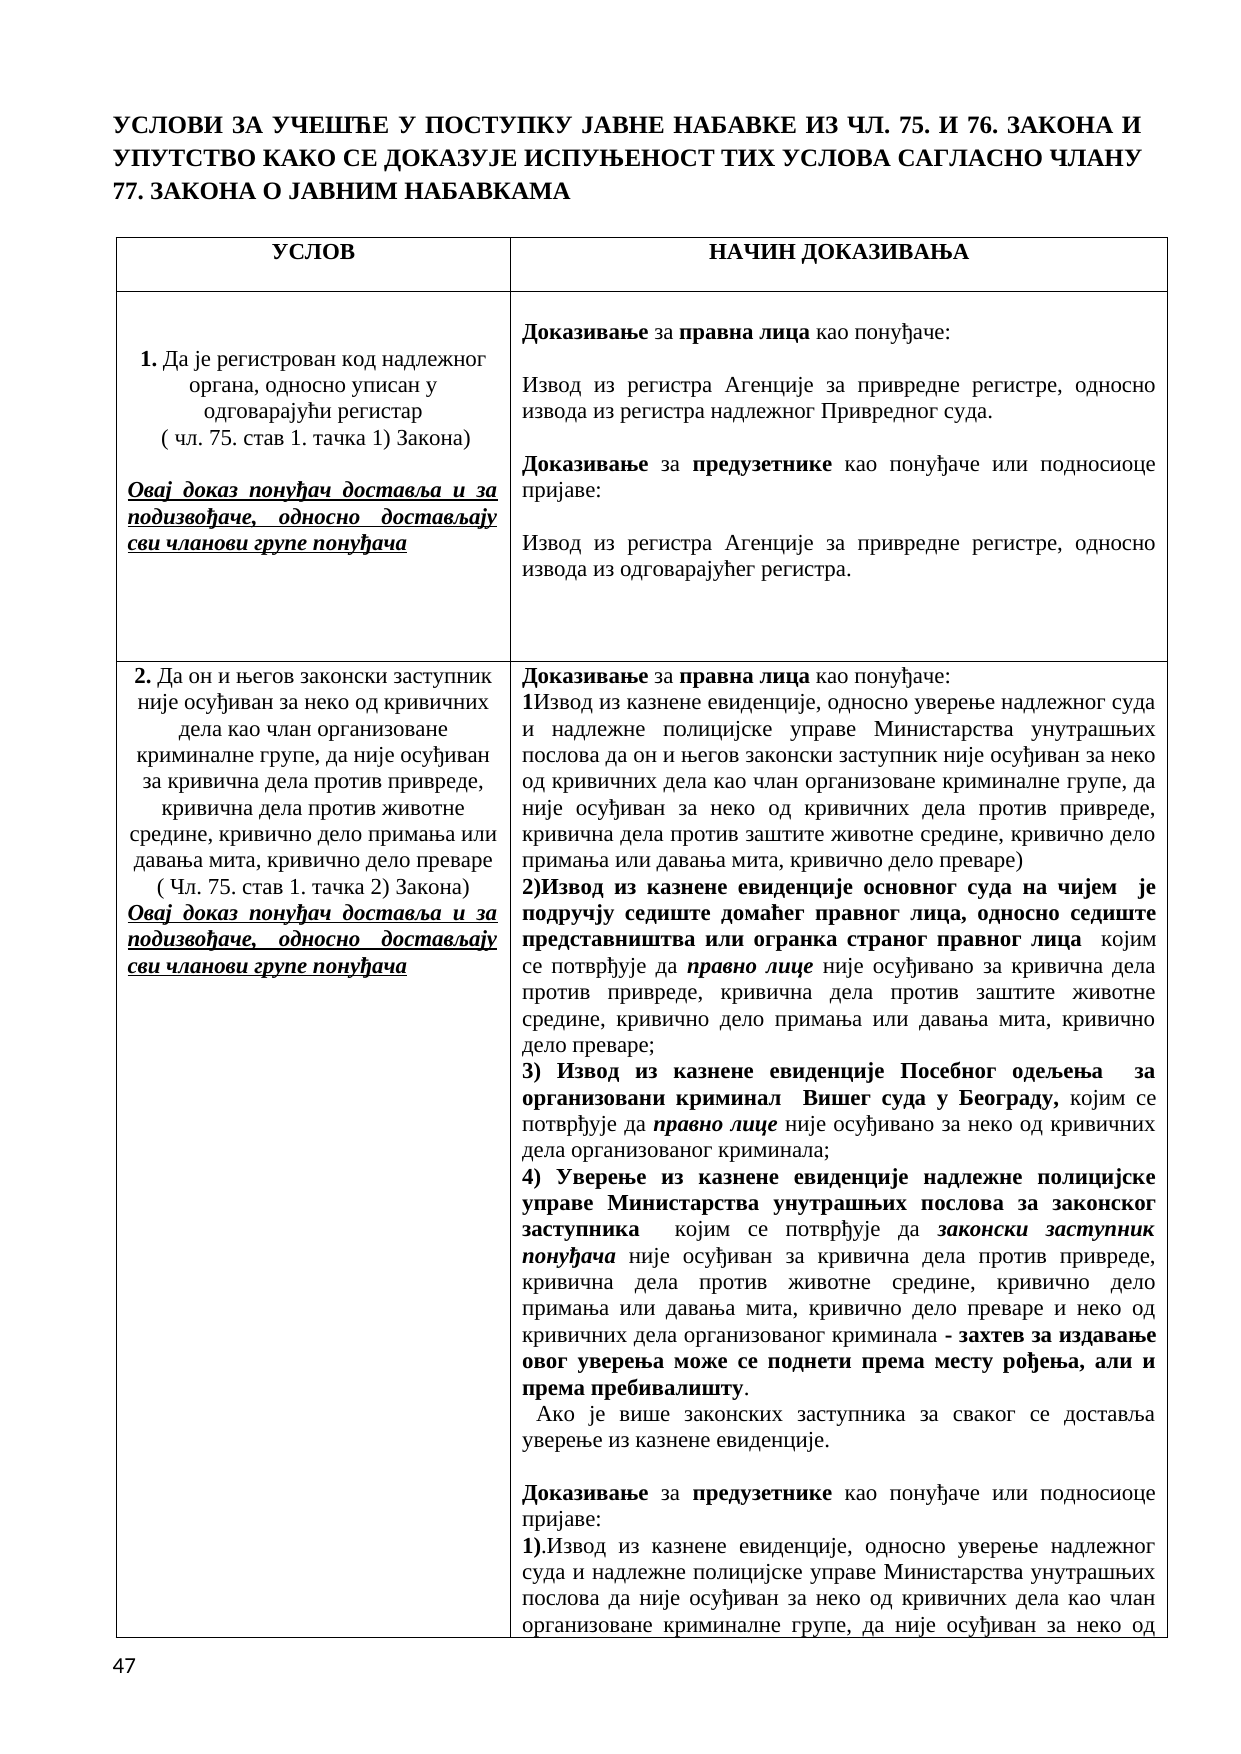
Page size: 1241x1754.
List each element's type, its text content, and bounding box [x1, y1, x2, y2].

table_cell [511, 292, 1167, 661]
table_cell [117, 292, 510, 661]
text УСЛОВИ ЗА УЧЕШЋЕ У ПОСТУПКУ ЈАВНЕ НАБАВКЕ ИЗ ЧЛ. 75. И 76. ЗАКОНА И УПУТСТВО КАКО СЕ ДОКАЗУЈЕ ИСПУЊЕНОСТ ТИХ УСЛОВА САГЛАСНО ЧЛАНУ 77. ЗАКОНА О ЈАВНИМ НАБАВКАМА [112, 110, 1143, 205]
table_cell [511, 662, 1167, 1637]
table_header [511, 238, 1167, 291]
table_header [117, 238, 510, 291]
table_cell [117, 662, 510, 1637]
